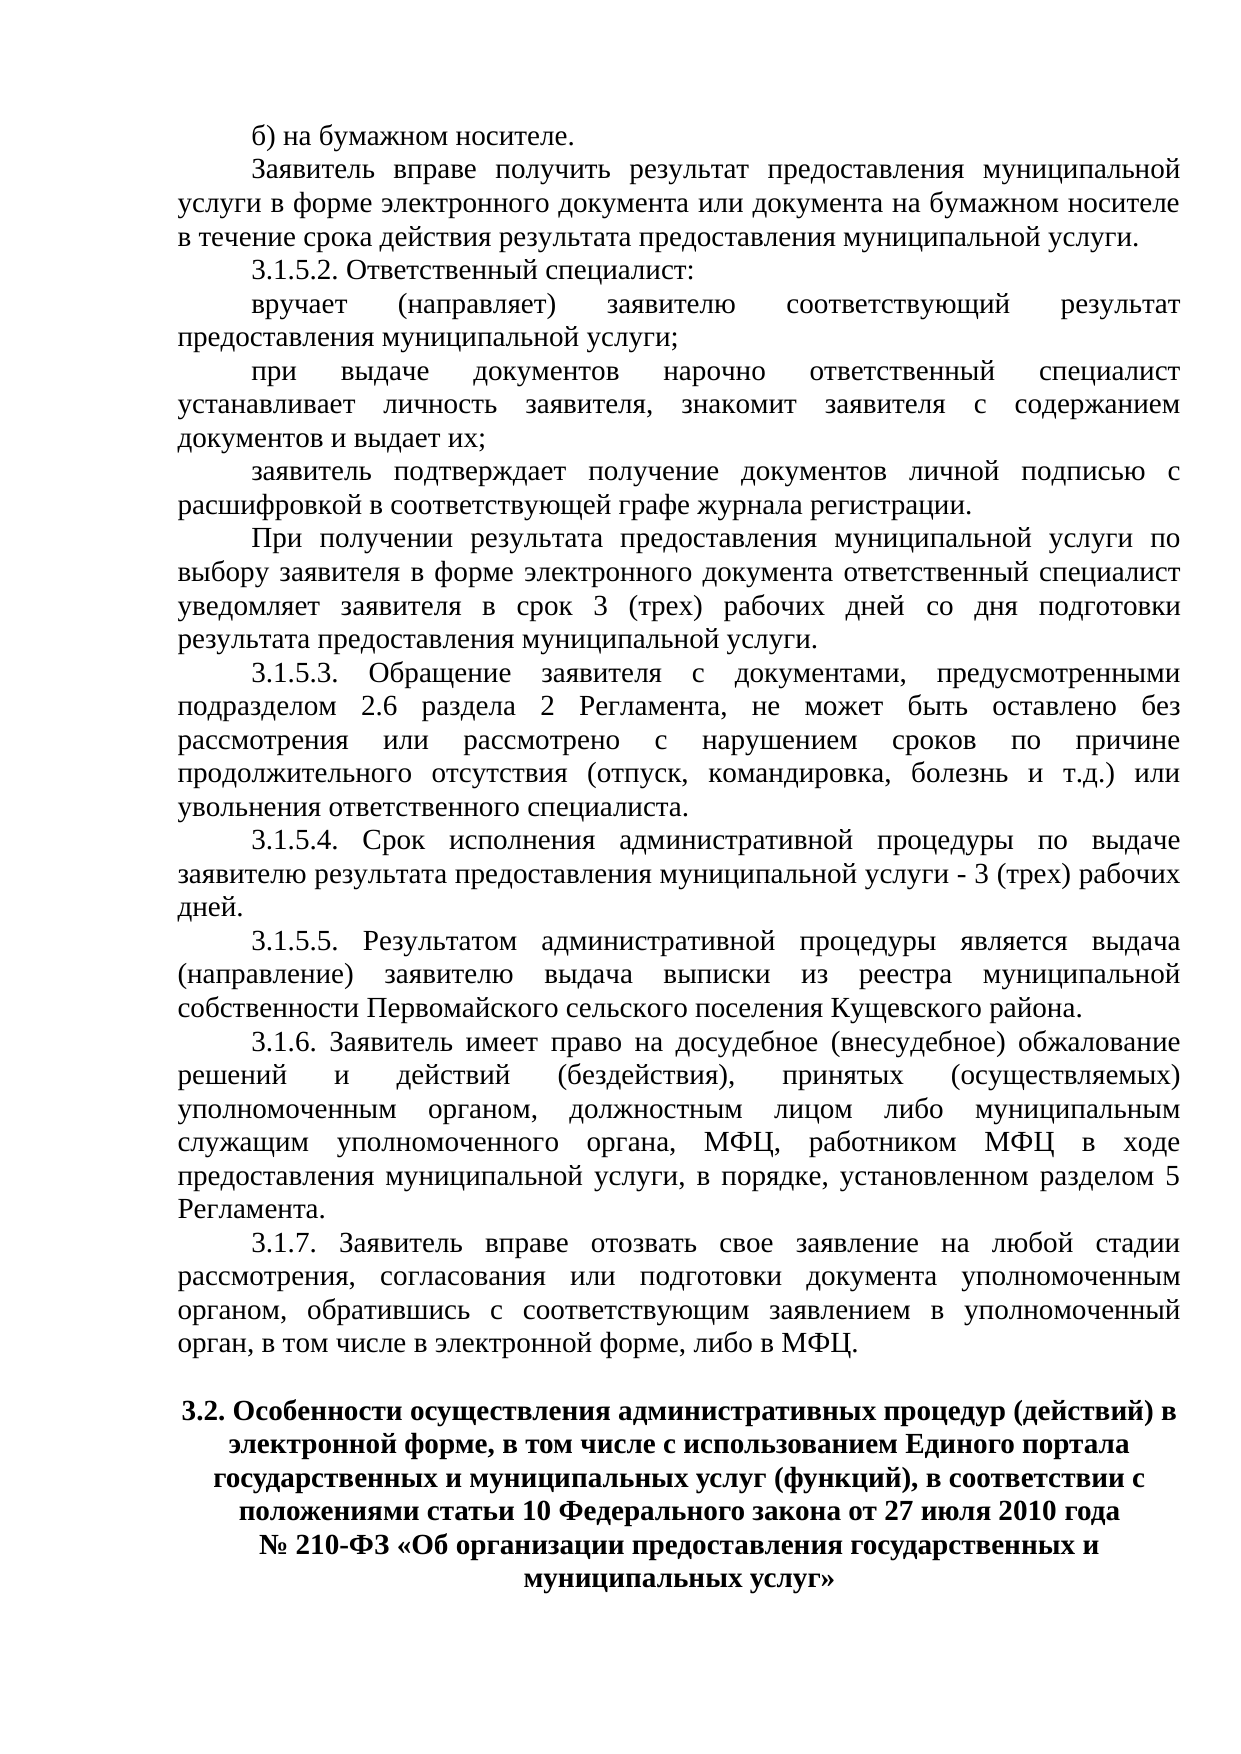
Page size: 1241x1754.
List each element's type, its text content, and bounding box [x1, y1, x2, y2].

text 3.1.5.2. Ответственный специалист: [177, 252, 1181, 286]
text 3.1.6. Заявитель имеет право на досудебное (внесудебное) обжалование решений и действий (бездействия), принятых (осуществляемых) уполномоченным органом, должностным лицом либо муниципальным служащим уполномоченного органа, МФЦ, работником МФЦ в ходе предоставления муниципальной услуги, в порядке, установленном разделом 5 Регламента. [177, 1024, 1181, 1225]
text 3.1.5.4. Срок исполнения административной процедуры по выдаче заявителю результата предоставления муниципальной услуги - 3 (трех) рабочих дней. [177, 822, 1181, 923]
text 3.1.5.3. Обращение заявителя с документами, предусмотренными подразделом 2.6 раздела 2 Регламента, не может быть оставлено без рассмотрения или рассмотрено с нарушением сроков по причине продолжительного отсутствия (отпуск, командировка, болезнь и т.д.) или увольнения ответственного специалиста. [177, 655, 1181, 822]
text 3.1.5.5. Результатом административной процедуры является выдача (направление) заявителю выдача выписки из реестра муниципальной собственности Первомайского сельского поселения Кущевского района. [177, 923, 1181, 1024]
text вручает (направляет) заявителю соответствующий результат предоставления муниципальной услуги; [177, 286, 1181, 353]
text 3.1.7. Заявитель вправе отозвать свое заявление на любой стадии рассмотрения, согласования или подготовки документа уполномоченным органом, обратившись с соответствующим заявлением в уполномоченный орган, в том числе в электронной форме, либо в МФЦ. [177, 1225, 1181, 1359]
text 3.2. Особенности осуществления административных процедур (действий) в электронной форме, в том числе с использованием Единого портала [177, 1393, 1181, 1460]
text положениями статьи 10 Федерального закона от 27 июля 2010 года [177, 1493, 1181, 1527]
text при выдаче документов нарочно ответственный специалист устанавливает личность заявителя, знакомит заявителя с содержанием документов и выдает их; [177, 353, 1181, 453]
text При получении результата предоставления муниципальной услуги по выбору заявителя в форме электронного документа ответственный специалист уведомляет заявителя в срок 3 (трех) рабочих дней со дня подготовки результата предоставления муниципальной услуги. [177, 521, 1181, 655]
text заявитель подтверждает получение документов личной подписью с расшифровкой в соответствующей графе журнала регистрации. [177, 453, 1181, 521]
text государственных и муниципальных услуг (функций), в соответствии с [177, 1460, 1181, 1493]
text № 210-ФЗ «Об организации предоставления государственных и муниципальных услуг» [177, 1527, 1181, 1594]
text Заявитель вправе получить результат предоставления муниципальной услуги в форме электронного документа или документа на бумажном носителе в течение срока действия результата предоставления муниципальной услуги. [177, 152, 1181, 252]
text б) на бумажном носителе. [177, 118, 1181, 152]
